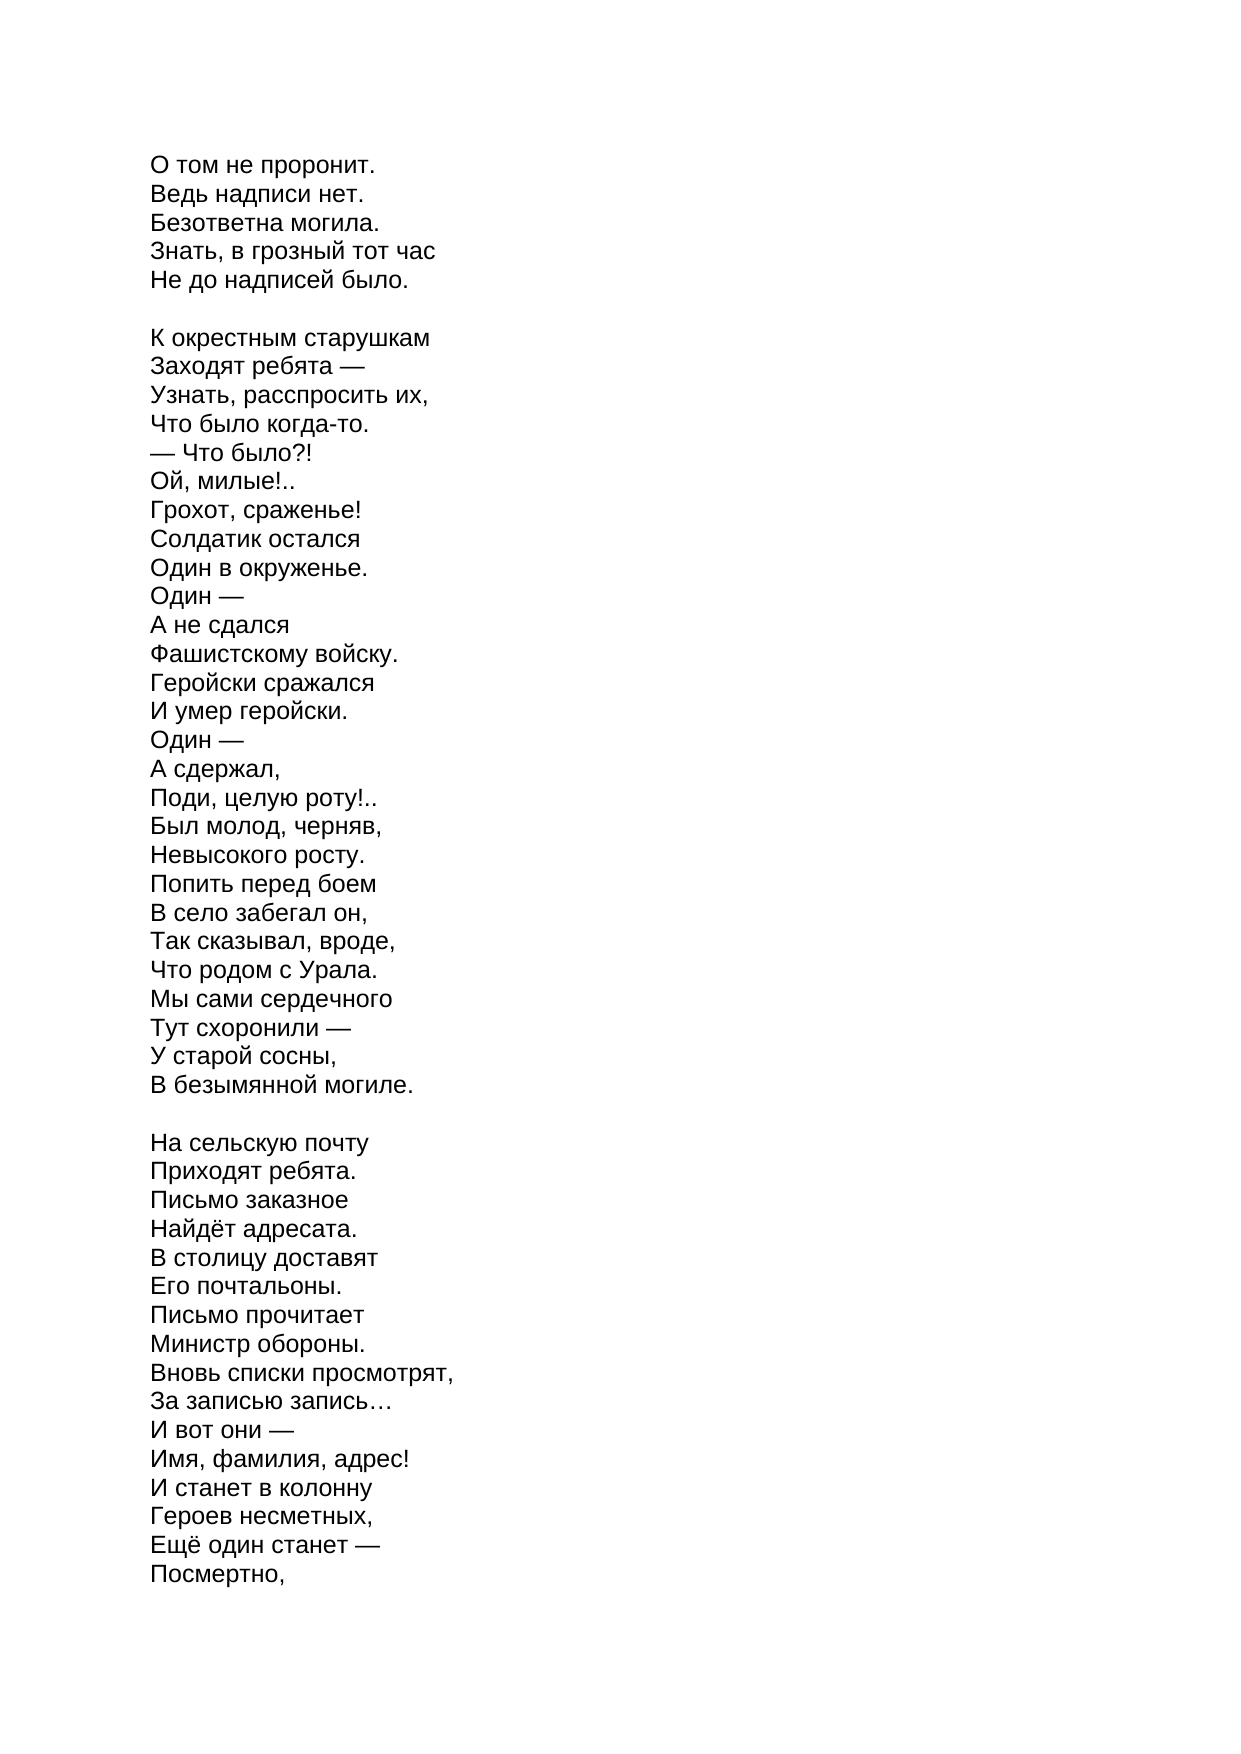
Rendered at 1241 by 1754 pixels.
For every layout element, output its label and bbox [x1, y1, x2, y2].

text [150, 150, 1090, 1587]
